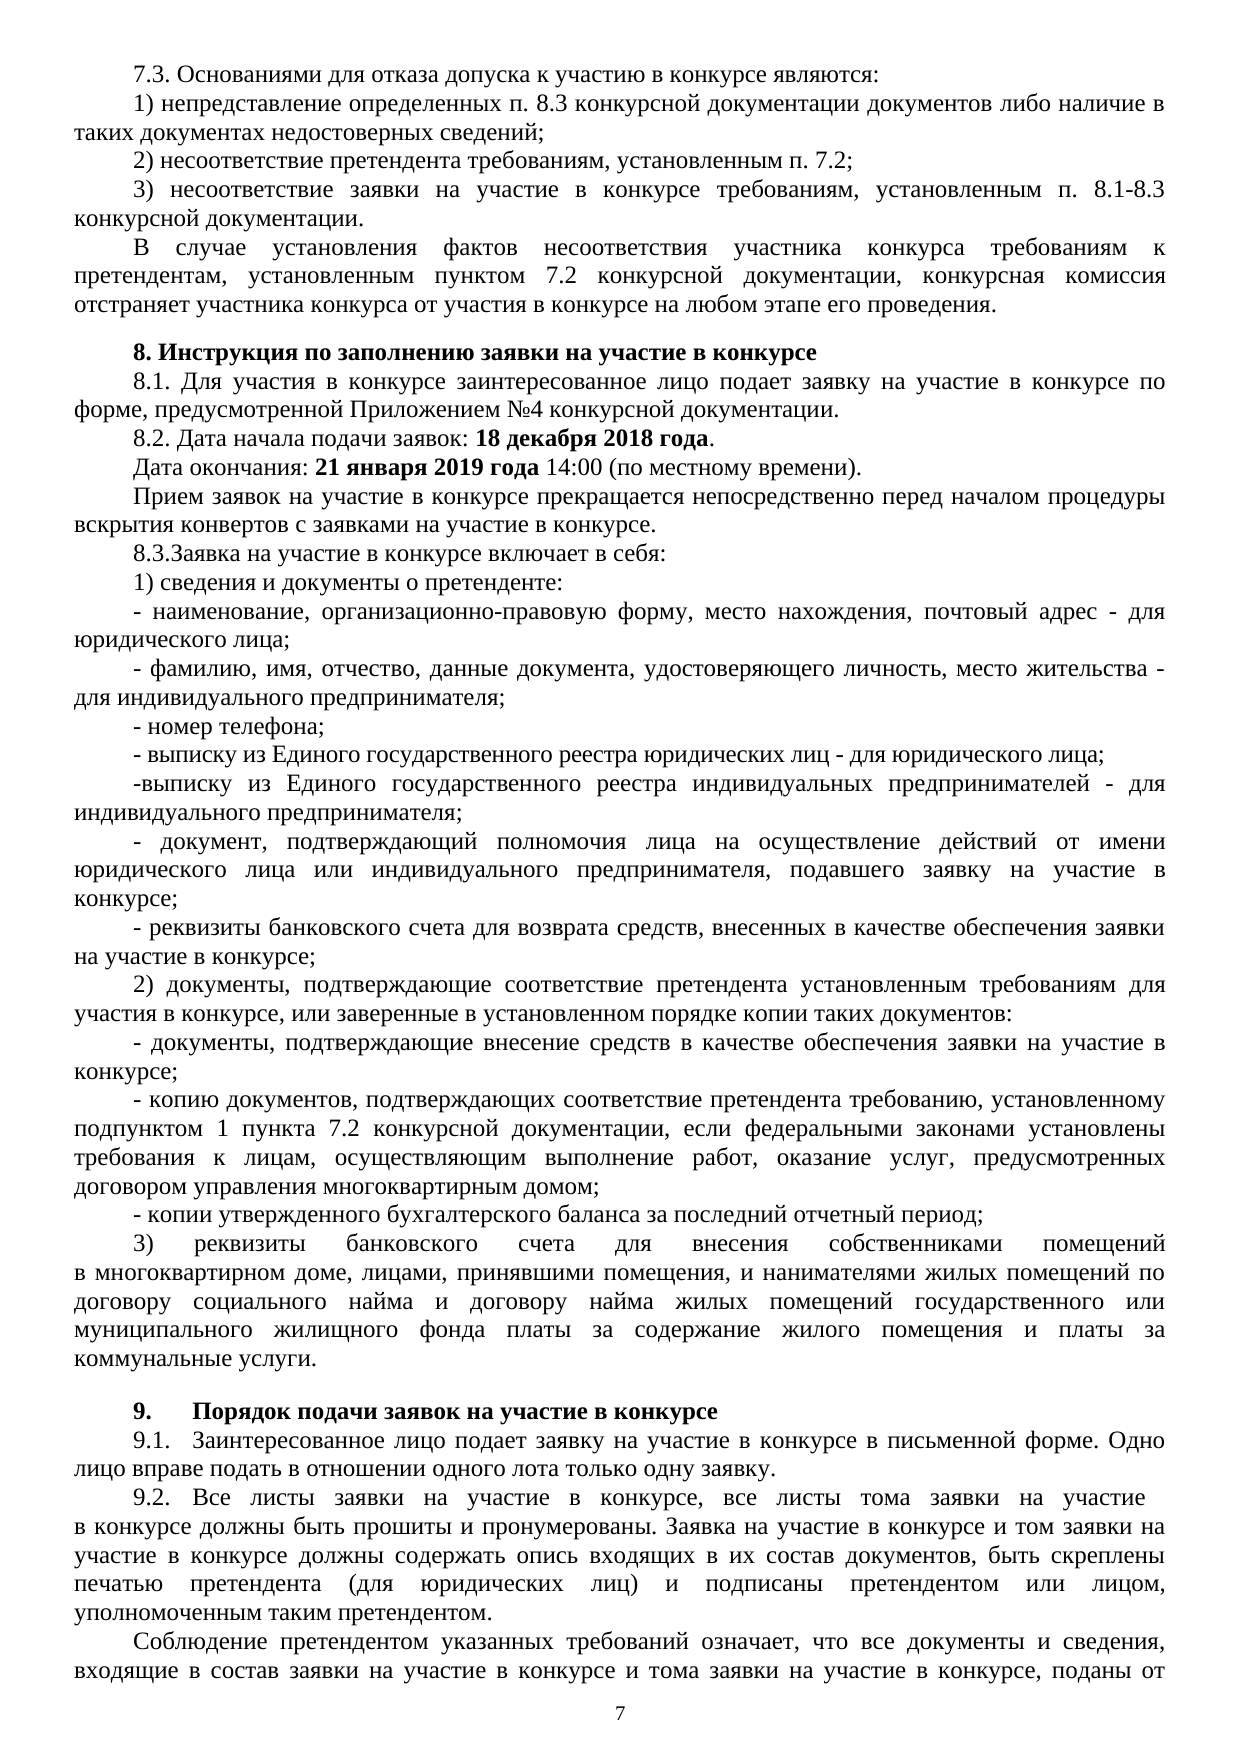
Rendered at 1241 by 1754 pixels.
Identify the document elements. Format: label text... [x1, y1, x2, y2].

text - документ, подтверждающий полномочия лица на осуществление действий от имени юридического лица или индивидуального предпринимателя, подавшего заявку на участие в конкурсе; [74, 826, 1167, 912]
text 3) реквизиты банковского счета для внесения собственниками помещений в многоквартирном доме, лицами, принявшими помещения, и нанимателями жилых помещений по договору социального найма и договору найма жилых помещений государственного или муниципального жилищного фонда платы за содержание жилого помещения и платы за коммунальные услуги. [74, 1228, 1167, 1372]
text 8.3.Заявка на участие в конкурсе включает в себя: [74, 538, 1167, 567]
text Прием заявок на участие в конкурсе прекращается непосредственно перед началом процедуры вскрытия конвертов с заявками на участие в конкурсе. [74, 481, 1167, 538]
text -выписку из Единого государственного реестра индивидуальных предпринимателей - для индивидуального предпринимателя; [74, 768, 1167, 826]
text - документы, подтверждающие внесение средств в качестве обеспечения заявки на участие в конкурсе; [74, 1027, 1167, 1084]
text - копию документов, подтверждающих соответствие претендента требованию, установленному подпунктом 1 пункта 7.2 конкурсной документации, если федеральными законами установлены требования к лицам, осуществляющим выполнение работ, оказание услуг, предусмотренных договором управления многоквартирным домом; [74, 1084, 1167, 1199]
text - номер телефона; [74, 711, 1167, 739]
text 8.1. Для участия в конкурсе заинтересованное лицо подает заявку на участие в конкурсе по форме, предусмотренной Приложением №4 конкурсной документации. [74, 366, 1167, 423]
text - выписку из Единого государственного реестра юридических лиц - для юридического лица; [74, 739, 1167, 768]
text В случае установления фактов несоответствия участника конкурса требованиям к претендентам, установленным пунктом 7.2 конкурсной документации, конкурсная комиссия отстраняет участника конкурса от участия в конкурсе на любом этапе его проведения. [74, 232, 1167, 318]
text - наименование, организационно-правовую форму, место нахождения, почтовый адрес - для юридического лица; [74, 596, 1167, 653]
text - реквизиты банковского счета для возврата средств, внесенных в качестве обеспечения заявки на участие в конкурсе; [74, 912, 1167, 969]
text 1) сведения и документы о претенденте: [74, 567, 1167, 596]
text 7.3. Основаниями для отказа допуска к участию в конкурсе являются: [74, 59, 1167, 88]
text 2) несоответствие претендента требованиям, установленным п. 7.2; [74, 145, 1167, 174]
text 1) непредставление определенных п. 8.3 конкурсной документации документов либо наличие в таких документах недостоверных сведений; [74, 88, 1167, 145]
list Все листы заявки на участие в конкурсе, все листы тома заявки на участие в конкурсе должны быть прошиты и пронумерованы. Заявка на участие в конкурсе и том заявки на участие в конкурсе должны содержать опись входящих в их состав документов, быть скреплены печатью претендента (для юридических лиц) и подписаны претендентом или лицом, уполномоченным таким претендентом. [74, 1482, 1167, 1626]
list Заинтересованное лицо подает заявку на участие в конкурсе в письменной форме. Одно лицо вправе подать в отношении одного лота только одну заявку. [74, 1425, 1167, 1482]
text 3) несоответствие заявки на участие в конкурсе требованиям, установленным п. 8.1-8.3 конкурсной документации. [74, 174, 1167, 232]
text 8. Инструкция по заполнению заявки на участие в конкурсе [74, 337, 1167, 366]
text - копии утвержденного бухгалтерского баланса за последний отчетный период; [74, 1199, 1167, 1228]
text Дата окончания: 21 января 2019 года 14:00 (по местному времени). [74, 452, 1167, 481]
list Порядок подачи заявок на участие в конкурсе [74, 1396, 1167, 1425]
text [74, 1626, 1167, 1683]
text 8.2. Дата начала подачи заявок: 18 декабря 2018 года. [74, 423, 1167, 452]
text - фамилию, имя, отчество, данные документа, удостоверяющего личность, место жительства - для индивидуального предпринимателя; [74, 653, 1167, 711]
text 2) документы, подтверждающие соответствие претендента установленным требованиям для участия в конкурсе, или заверенные в установленном порядке копии таких документов: [74, 969, 1167, 1027]
